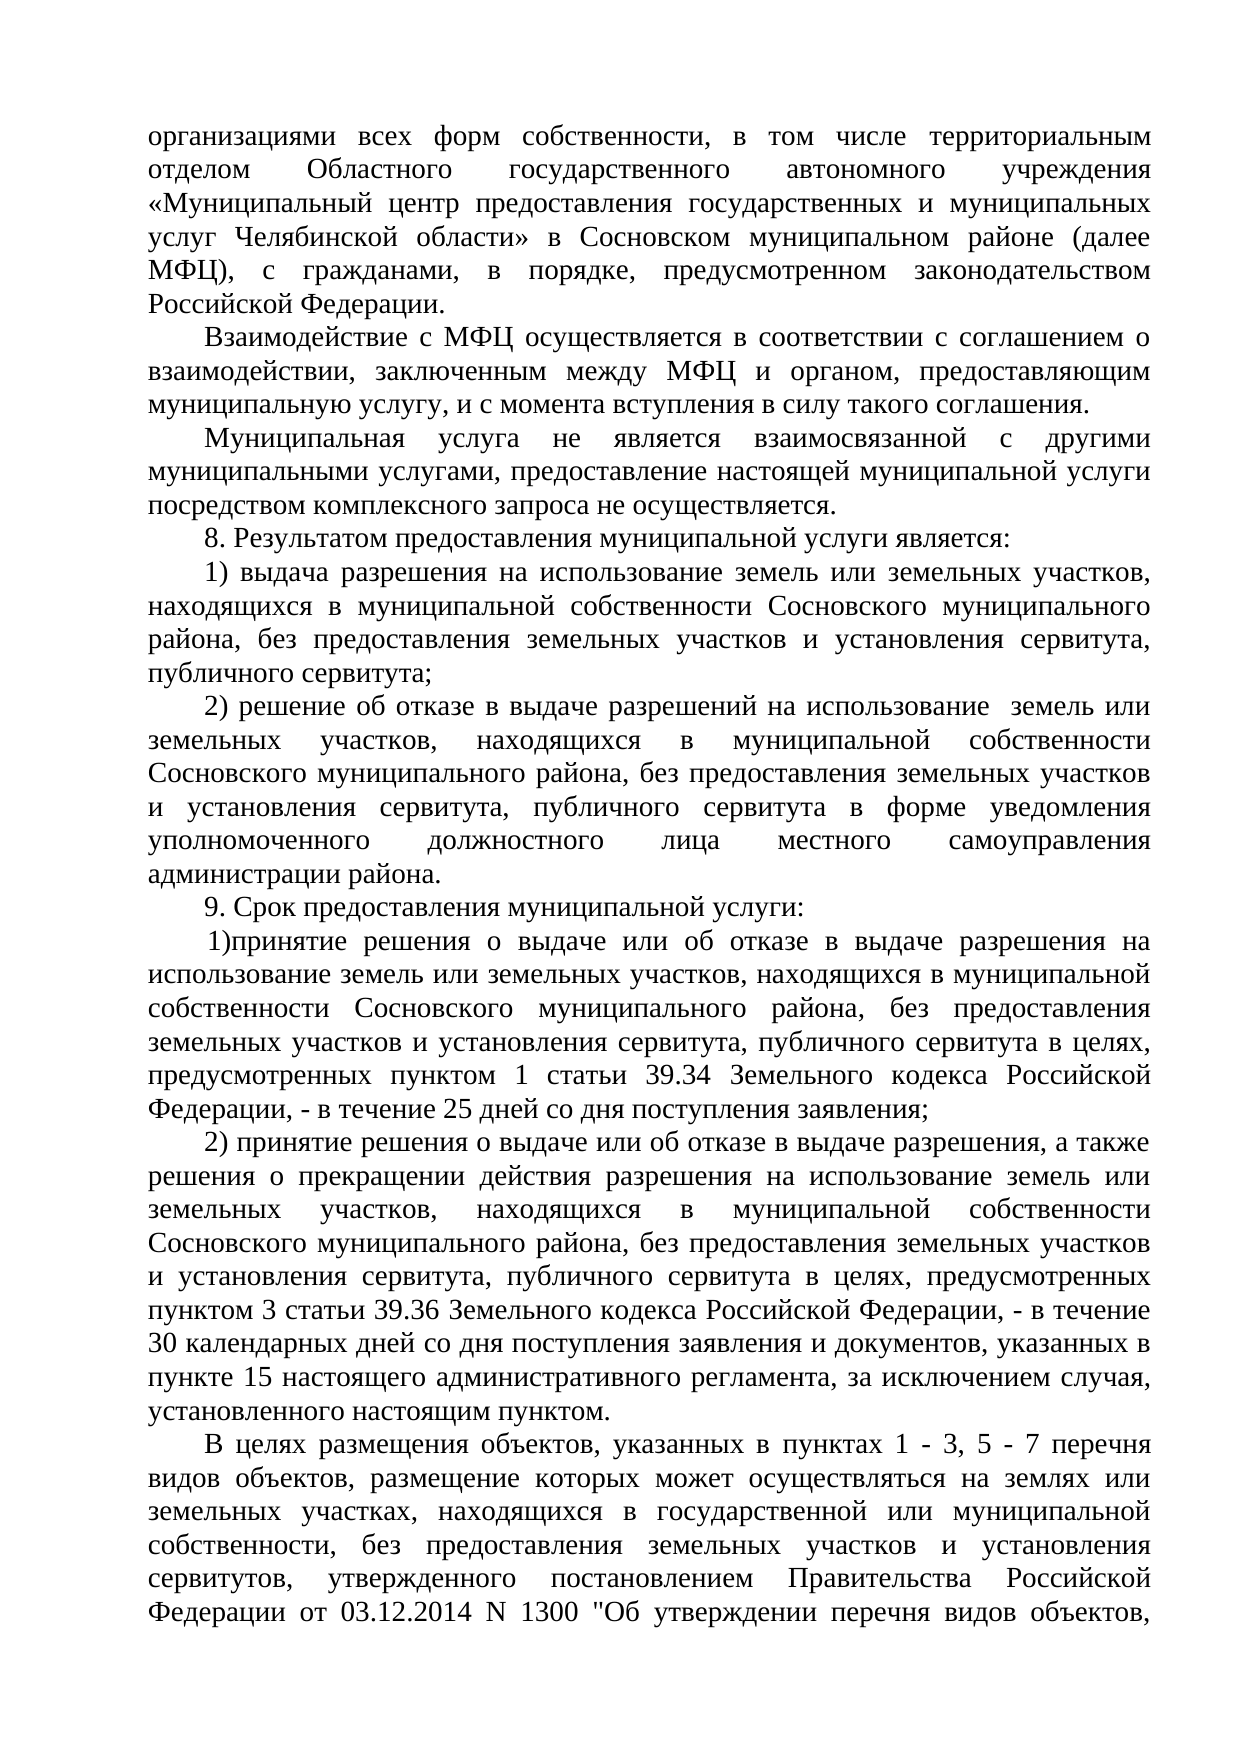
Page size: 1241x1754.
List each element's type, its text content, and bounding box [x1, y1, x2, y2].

text 1) выдача разрешения на использование земель или земельных участков, находящихся в муниципальной собственности Сосновского муниципального района, без предоставления земельных участков и установления сервитута, публичного сервитута; [148, 554, 1152, 688]
text 2) решение об отказе в выдаче разрешений на использование земель или земельных участков, находящихся в муниципальной собственности Сосновского муниципального района, без предоставления земельных участков и установления сервитута, публичного сервитута в форме уведомления уполномоченного должностного лица местного самоуправления администрации района. [148, 688, 1152, 889]
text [148, 118, 1152, 319]
text 1)принятие решения о выдаче или об отказе в выдаче разрешения на использование земель или земельных участков, находящихся в муниципальной собственности Сосновского муниципального района, без предоставления земельных участков и установления сервитута, публичного сервитута в целях, предусмотренных пунктом 1 статьи 39.34 Земельного кодекса Российской Федерации, - в течение 25 дней со дня поступления заявления; [148, 923, 1152, 1124]
text 9. Срок предоставления муниципальной услуги: [148, 889, 1152, 923]
text Муниципальная услуга не является взаимосвязанной с другими муниципальными услугами, предоставление настоящей муниципальной услуги посредством комплексного запроса не осуществляется. [148, 420, 1152, 521]
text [148, 1426, 1152, 1627]
text Взаимодействие с МФЦ осуществляется в соответствии с соглашением о взаимодействии, заключенным между МФЦ и органом, предоставляющим муниципальную услугу, и с момента вступления в силу такого соглашения. [148, 319, 1152, 420]
text 8. Результатом предоставления муниципальной услуги является: [148, 521, 1152, 554]
text 2) принятие решения о выдаче или об отказе в выдаче разрешения, а также решения о прекращении действия разрешения на использование земель или земельных участков, находящихся в муниципальной собственности Сосновского муниципального района, без предоставления земельных участков и установления сервитута, публичного сервитута в целях, предусмотренных пунктом 3 статьи 39.36 Земельного кодекса Российской Федерации, - в течение 30 календарных дней со дня поступления заявления и документов, указанных в пункте 15 настоящего административного регламента, за исключением случая, установленного настоящим пунктом. [148, 1124, 1152, 1426]
